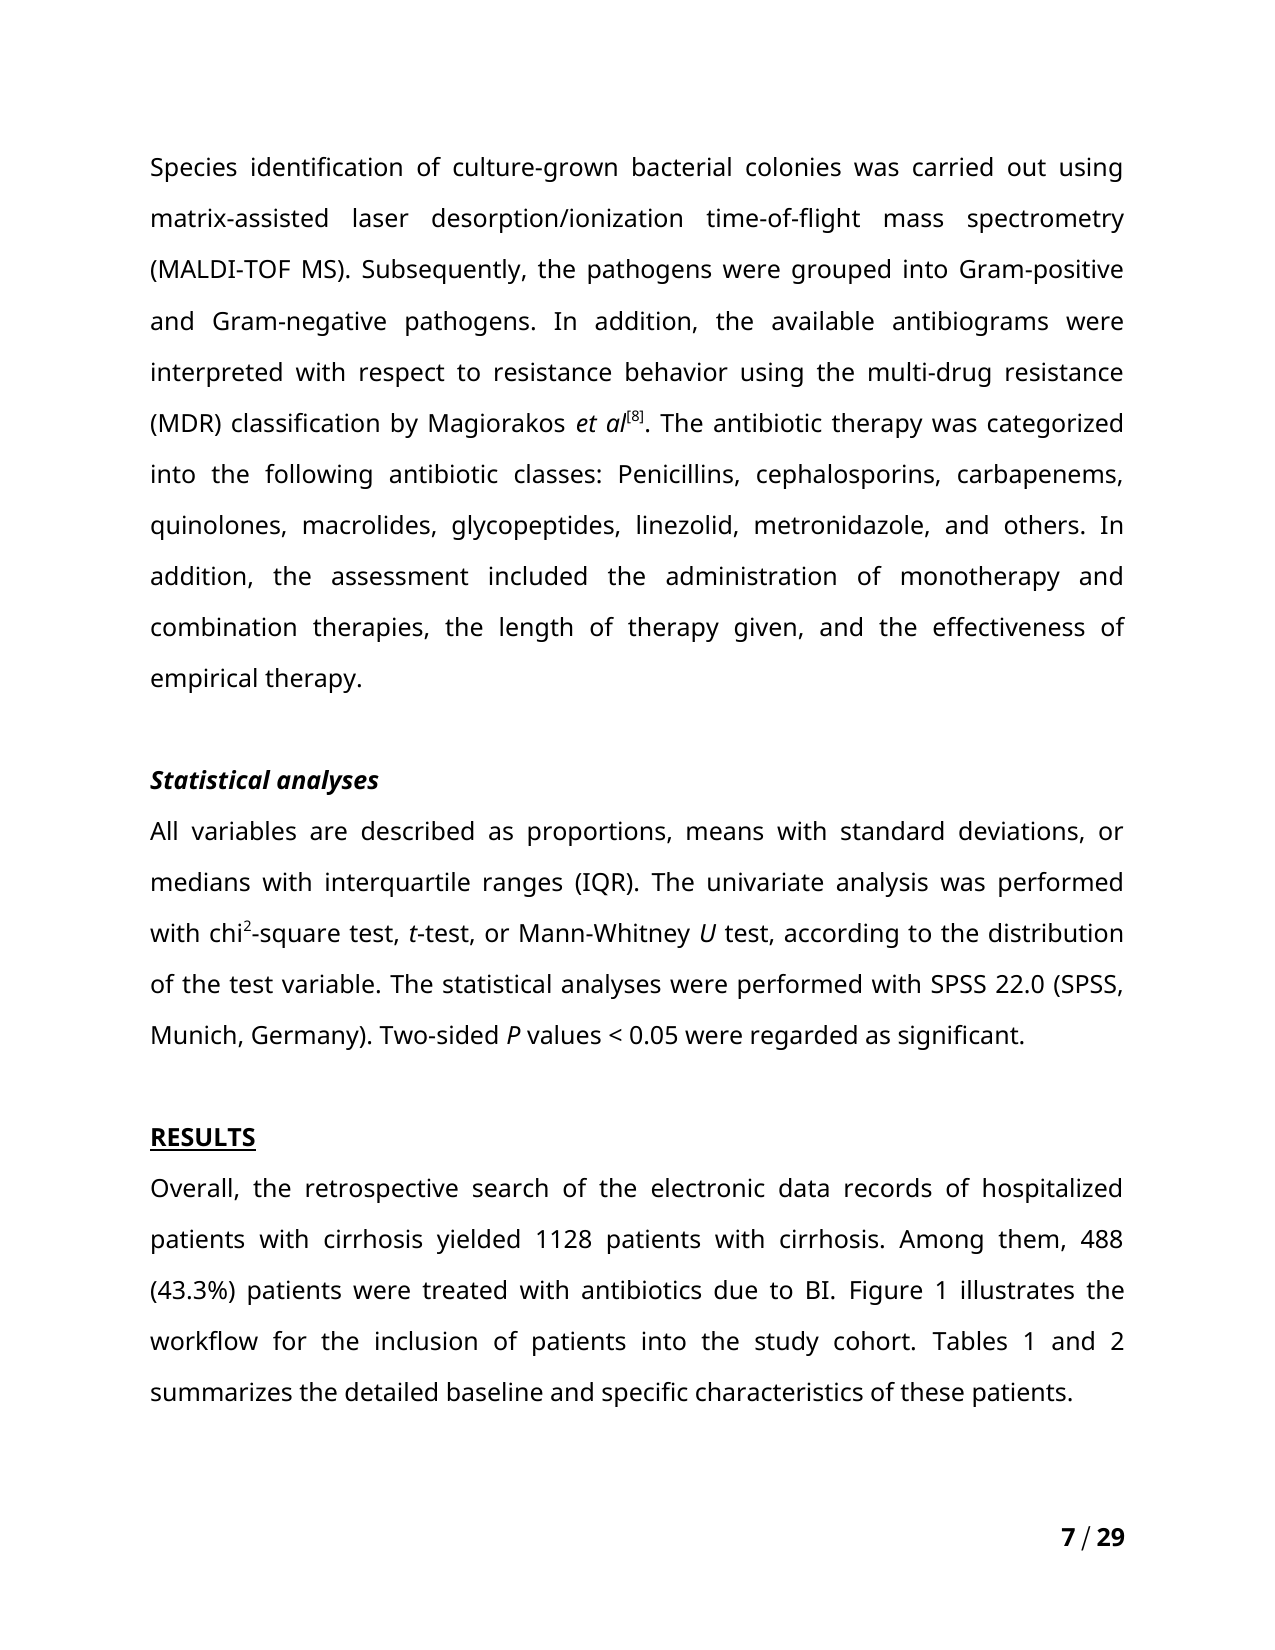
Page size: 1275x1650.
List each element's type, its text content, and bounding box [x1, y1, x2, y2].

text RESULTS [150, 1120, 1125, 1154]
text Statistical analyses [150, 762, 1125, 797]
text Overall, the retrospective search of the electronic data records of hospitalized patients with cirrhosis yielded 1128 patients with cirrhosis. Among them, 488 (43.3%) patients were treated with antibiotics due to BI. Figure 1 illustrates the workflow for the inclusion of patients into the study cohort. Tables 1 and 2 summarizes the detailed baseline and specific characteristics of these patients. [150, 1171, 1125, 1409]
text All variables are described as proportions, means with standard deviations, or medians with interquartile ranges (IQR). The univariate analysis was performed with chi2-square test, t-test, or Mann-Whitney U test, according to the distribution of the test variable. The statistical analyses were performed with SPSS 22.0 (SPSS, Munich, Germany). Two-sided P values < 0.05 were regarded as significant. [150, 813, 1125, 1052]
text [150, 150, 1125, 694]
